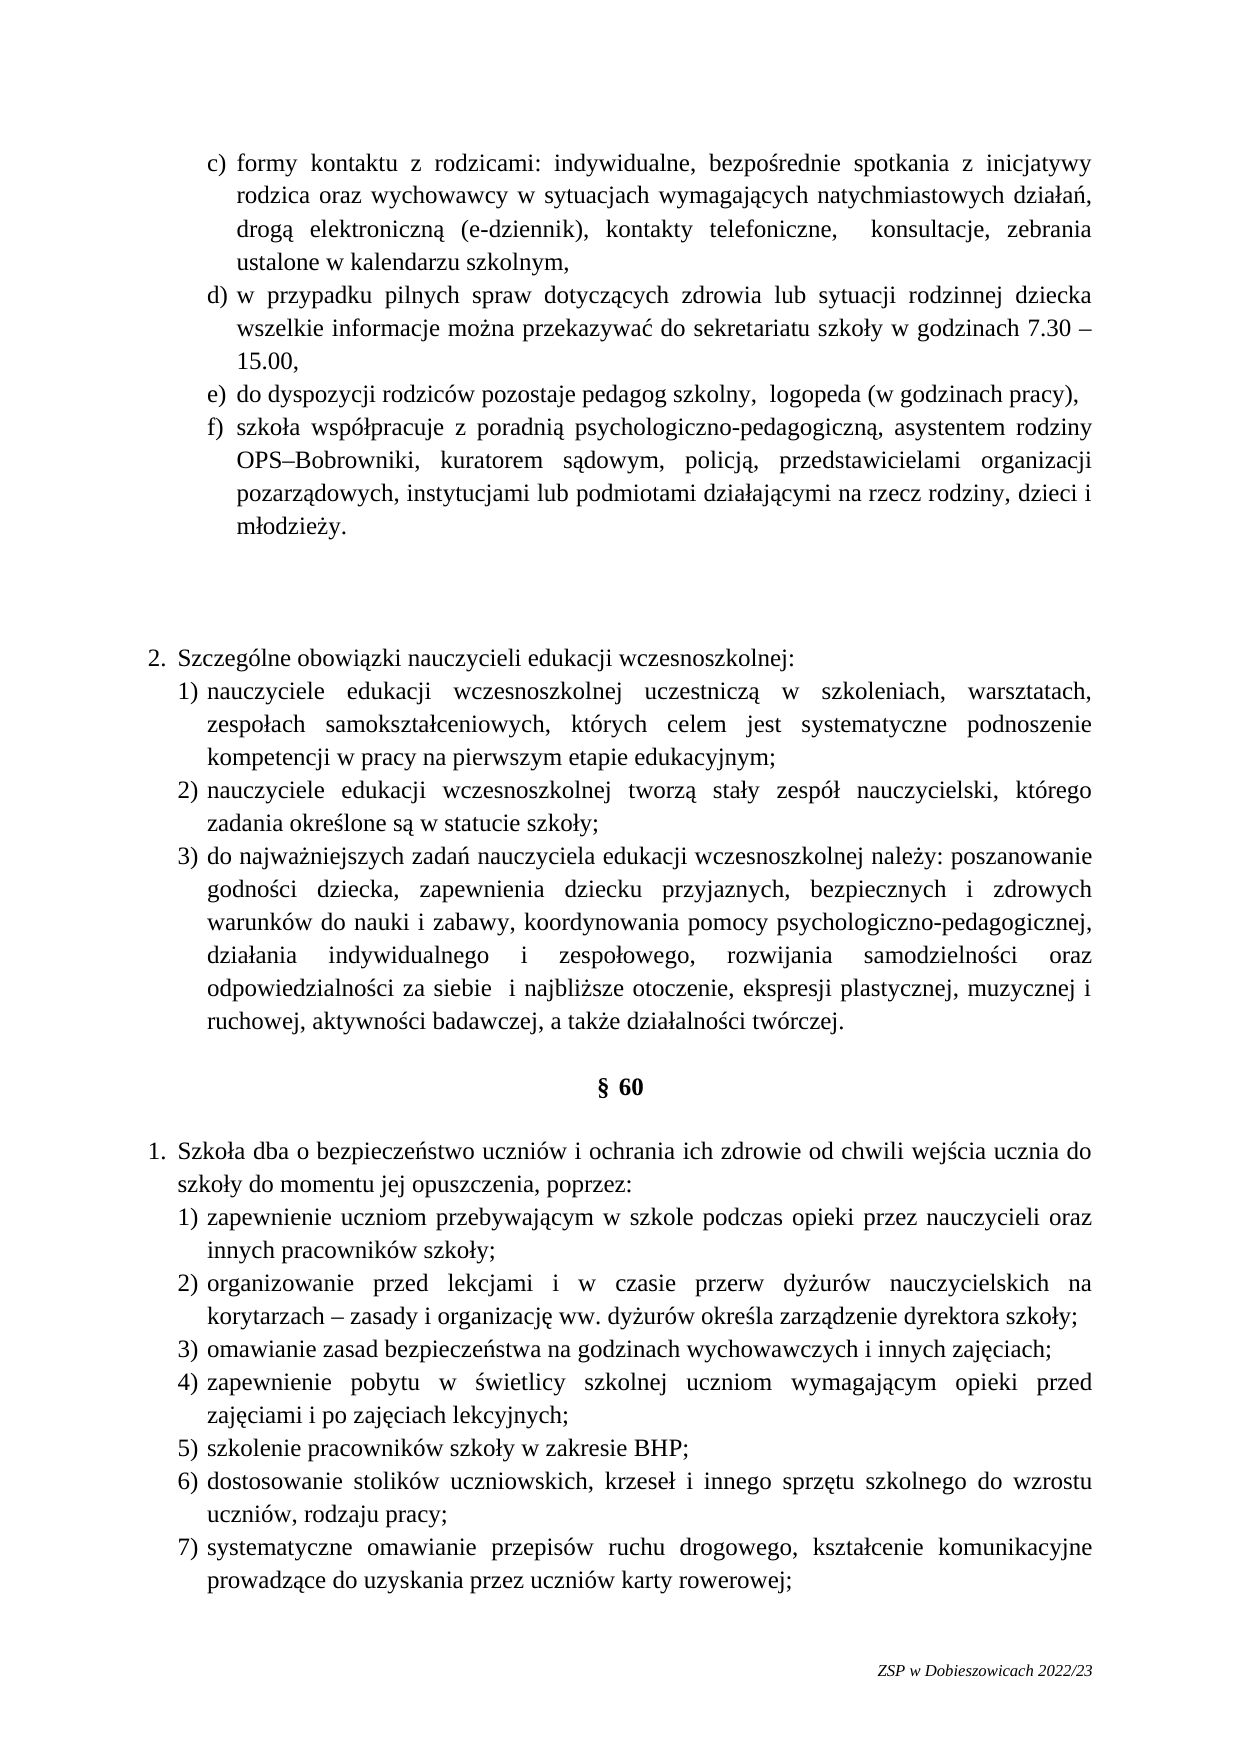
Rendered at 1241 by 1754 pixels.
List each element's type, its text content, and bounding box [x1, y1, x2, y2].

list do dyspozycji rodziców pozostaje pedagog szkolny, logopeda (w godzinach pracy), [207, 379, 1093, 407]
list dostosowanie stolików uczniowskich, krzeseł i innego sprzętu szkolnego do wzrostu uczniów, rodzaju pracy; [177, 1466, 1093, 1528]
list nauczyciele edukacji wczesnoszkolnej tworzą stały zespół nauczycielski, którego zadania określone są w statucie szkoły; [177, 775, 1093, 837]
list zapewnienie uczniom przebywającym w szkole podczas opieki przez nauczycieli oraz innych pracowników szkoły; [177, 1202, 1093, 1264]
list szkoła współpracuje z poradnią psychologiczno-pedagogiczną, asystentem rodziny OPS–Bobrowniki, kuratorem sądowym, policją, przedstawicielami organizacji pozarządowych, instytucjami lub podmiotami działającymi na rzecz rodziny, dzieci i młodzieży. [207, 412, 1093, 539]
list Szkoła dba o bezpieczeństwo uczniów i ochrania ich zdrowie od chwili wejścia ucznia do szkoły do momentu jej opuszczenia, poprzez: [148, 1136, 1093, 1198]
list omawianie zasad bezpieczeństwa na godzinach wychowawczych i innych zajęciach; [177, 1334, 1093, 1363]
list do najważniejszych zadań nauczyciela edukacji wczesnoszkolnej należy: poszanowanie godności dziecka, zapewnienia dziecku przyjaznych, bezpiecznych i zdrowych warunków do nauki i zabawy, koordynowania pomocy psychologiczno-pedagogicznej, działania indywidualnego i zespołowego, rozwijania samodzielności oraz odpowiedzialności za siebie i najbliższe otoczenie, ekspresji plastycznej, muzycznej i ruchowej, aktywności badawczej, a także działalności twórczej. [177, 841, 1093, 1035]
list organizowanie przed lekcjami i w czasie przerw dyżurów nauczycielskich na korytarzach – zasady i organizację ww. dyżurów określa zarządzenie dyrektora szkoły; [177, 1268, 1093, 1330]
list nauczyciele edukacji wczesnoszkolnej uczestniczą w szkoleniach, warsztatach, zespołach samokształceniowych, których celem jest systematyczne podnoszenie kompetencji w pracy na pierwszym etapie edukacyjnym; [177, 676, 1093, 771]
list w przypadku pilnych spraw dotyczących zdrowia lub sytuacji rodzinnej dziecka wszelkie informacje można przekazywać do sekretariatu szkoły w godzinach 7.30 –15.00, [207, 280, 1093, 374]
list systematyczne omawianie przepisów ruchu drogowego, kształcenie komunikacyjne prowadzące do uzyskania przez uczniów karty rowerowej; [177, 1532, 1093, 1594]
subtitle § 60 [148, 1072, 1093, 1101]
list szkolenie pracowników szkoły w zakresie BHP; [177, 1433, 1093, 1462]
list formy kontaktu z rodzicami: indywidualne, bezpośrednie spotkania z inicjatywy rodzica oraz wychowawcy w sytuacjach wymagających natychmiastowych działań, drogą elektroniczną (e-dziennik), kontakty telefoniczne, konsultacje, zebrania ustalone w kalendarzu szkolnym, [207, 148, 1093, 275]
list zapewnienie pobytu w świetlicy szkolnej uczniom wymagającym opieki przed zajęciami i po zajęciach lekcyjnych; [177, 1367, 1093, 1429]
list Szczególne obowiązki nauczycieli edukacji wczesnoszkolnej: [148, 643, 1093, 672]
